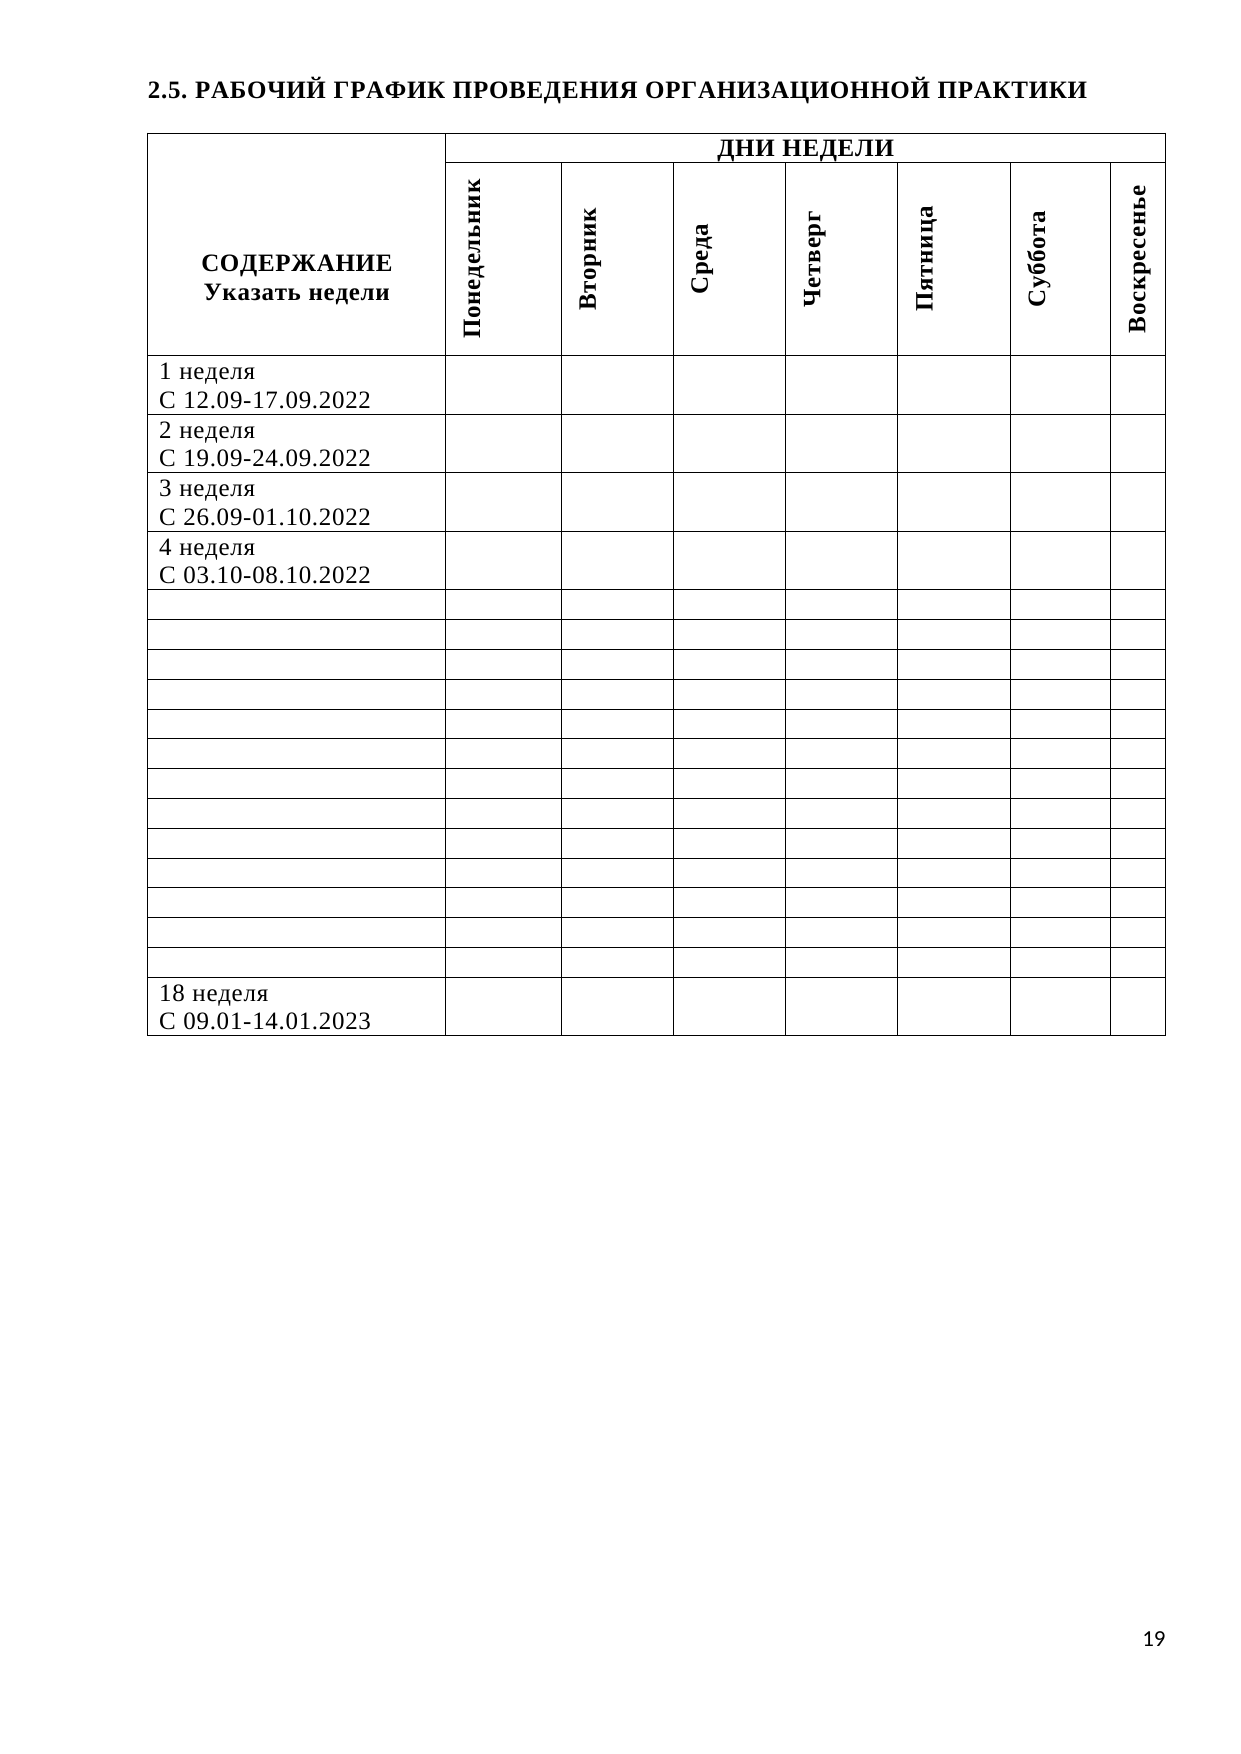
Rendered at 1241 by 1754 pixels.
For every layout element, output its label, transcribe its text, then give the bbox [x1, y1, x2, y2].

table_cell [148, 829, 445, 857]
table_cell [446, 978, 561, 1035]
table_cell [786, 590, 897, 619]
table_cell [674, 356, 785, 414]
table_cell [1111, 859, 1165, 887]
table_cell [562, 739, 673, 768]
table_cell [786, 769, 897, 798]
table_cell [1011, 620, 1110, 649]
table_cell Суббота [1011, 163, 1110, 355]
table_cell [786, 978, 897, 1035]
table_cell [898, 888, 1010, 917]
table_cell [562, 769, 673, 798]
table_cell [446, 948, 561, 977]
table_cell [674, 948, 785, 977]
table_cell [674, 978, 785, 1035]
table_cell [674, 710, 785, 738]
table_cell [1011, 978, 1110, 1035]
table_cell [148, 650, 445, 679]
table_cell [562, 829, 673, 857]
table_cell [674, 590, 785, 619]
table_cell [674, 799, 785, 828]
table_cell [674, 650, 785, 679]
table_cell [786, 415, 897, 472]
table_cell Вторник [562, 163, 673, 355]
table_cell [148, 769, 445, 798]
table_cell [1011, 532, 1110, 589]
table_cell 2 неделя С 19.09-24.09.2022 [148, 415, 445, 472]
table_cell 18 неделя С 09.01-14.01.2023 [148, 978, 445, 1035]
table_cell [446, 473, 561, 531]
table_cell [148, 710, 445, 738]
table_cell [898, 769, 1010, 798]
table_cell [898, 356, 1010, 414]
table_cell [786, 859, 897, 887]
table_cell [1111, 590, 1165, 619]
table_cell [1011, 356, 1110, 414]
table_cell [1111, 532, 1165, 589]
table_cell [148, 620, 445, 649]
table_cell [898, 948, 1010, 977]
table_cell [786, 829, 897, 857]
table_header СОДЕРЖАНИЕ Указать недели [148, 134, 445, 355]
table_cell [674, 769, 785, 798]
table_cell [786, 799, 897, 828]
table_cell [1111, 799, 1165, 828]
table_cell [446, 710, 561, 738]
table_cell [786, 532, 897, 589]
table_cell [898, 680, 1010, 708]
table_cell [1111, 473, 1165, 531]
table_cell [446, 415, 561, 472]
table_cell [786, 650, 897, 679]
table_cell [446, 739, 561, 768]
table_cell [1111, 356, 1165, 414]
table_cell [786, 710, 897, 738]
table_cell [674, 532, 785, 589]
table_cell [898, 650, 1010, 679]
table_cell [674, 680, 785, 708]
table_cell [898, 620, 1010, 649]
table_cell [148, 918, 445, 947]
table_header ДНИ НЕДЕЛИ [446, 134, 1165, 162]
table_cell [1011, 918, 1110, 947]
table_cell 4 неделя С 03.10-08.10.2022 [148, 532, 445, 589]
table_cell [1111, 710, 1165, 738]
table_cell [674, 415, 785, 472]
table_cell [562, 680, 673, 708]
table_cell [1011, 473, 1110, 531]
table_cell [674, 829, 785, 857]
table_cell [446, 620, 561, 649]
table_cell [446, 918, 561, 947]
table_cell [562, 415, 673, 472]
table_cell [1111, 918, 1165, 947]
table_cell [786, 680, 897, 708]
table_cell [786, 948, 897, 977]
table_cell [674, 859, 785, 887]
table_cell [1011, 590, 1110, 619]
table_cell [562, 948, 673, 977]
table_cell [1011, 948, 1110, 977]
table_cell [1011, 769, 1110, 798]
table_cell [446, 356, 561, 414]
table_cell [1011, 829, 1110, 857]
table_cell [1111, 948, 1165, 977]
table_cell [562, 799, 673, 828]
table_cell [898, 590, 1010, 619]
table_cell [898, 739, 1010, 768]
table_cell [148, 799, 445, 828]
table_cell [898, 415, 1010, 472]
table_cell [1111, 739, 1165, 768]
table_cell [1111, 769, 1165, 798]
table_cell [1111, 620, 1165, 649]
table_cell [446, 829, 561, 857]
table_cell [674, 888, 785, 917]
table_cell [562, 888, 673, 917]
table_cell [562, 710, 673, 738]
table_cell [1111, 650, 1165, 679]
table_cell [446, 680, 561, 708]
table_cell [148, 590, 445, 619]
table_cell [786, 918, 897, 947]
table_cell [562, 650, 673, 679]
table_cell [148, 739, 445, 768]
table_cell [898, 799, 1010, 828]
table_cell [1111, 888, 1165, 917]
table_cell [1011, 650, 1110, 679]
table_cell [898, 710, 1010, 738]
table_cell [148, 888, 445, 917]
table_cell [562, 918, 673, 947]
table_cell [674, 739, 785, 768]
table_cell 1 неделя С 12.09-17.09.2022 [148, 356, 445, 414]
table_cell [148, 680, 445, 708]
text 2.5. РАБОЧИЙ ГРАФИК ПРОВЕДЕНИЯ ОРГАНИЗАЦИОННОЙ ПРАКТИКИ [148, 75, 1165, 104]
table_cell [786, 739, 897, 768]
table_cell [1011, 710, 1110, 738]
table_cell [898, 859, 1010, 887]
table_cell [562, 859, 673, 887]
table_cell [1011, 888, 1110, 917]
table_cell [898, 532, 1010, 589]
table_cell [446, 532, 561, 589]
table_cell [562, 590, 673, 619]
table_cell 3 неделя С 26.09-01.10.2022 [148, 473, 445, 531]
table_cell Воскресенье [1111, 163, 1165, 355]
table_cell [898, 473, 1010, 531]
table_cell [562, 978, 673, 1035]
table_cell [786, 473, 897, 531]
table_cell Среда [674, 163, 785, 355]
table_cell Пятница [898, 163, 1010, 355]
table_cell [1111, 415, 1165, 472]
table_cell [1011, 799, 1110, 828]
table_cell [1011, 859, 1110, 887]
table_cell [1011, 680, 1110, 708]
table_cell [446, 769, 561, 798]
table_cell [1111, 978, 1165, 1035]
table_cell [898, 978, 1010, 1035]
table_cell [446, 859, 561, 887]
table_cell [1011, 415, 1110, 472]
table_cell [446, 650, 561, 679]
table_cell [786, 620, 897, 649]
table_cell [1111, 829, 1165, 857]
table_cell [674, 620, 785, 649]
table_cell [446, 888, 561, 917]
table_cell [148, 948, 445, 977]
table_cell [148, 859, 445, 887]
table_cell [674, 473, 785, 531]
table_cell Понедельник [446, 163, 561, 355]
table_cell [1111, 680, 1165, 708]
table_cell [446, 590, 561, 619]
table_cell [446, 799, 561, 828]
table_cell [562, 532, 673, 589]
table_cell [562, 473, 673, 531]
table_cell [1011, 739, 1110, 768]
table_cell [898, 829, 1010, 857]
table_cell [562, 620, 673, 649]
table_cell [786, 888, 897, 917]
table_cell [562, 356, 673, 414]
table_cell [898, 918, 1010, 947]
table_cell Четверг [786, 163, 897, 355]
table_cell [786, 356, 897, 414]
table_cell [674, 918, 785, 947]
